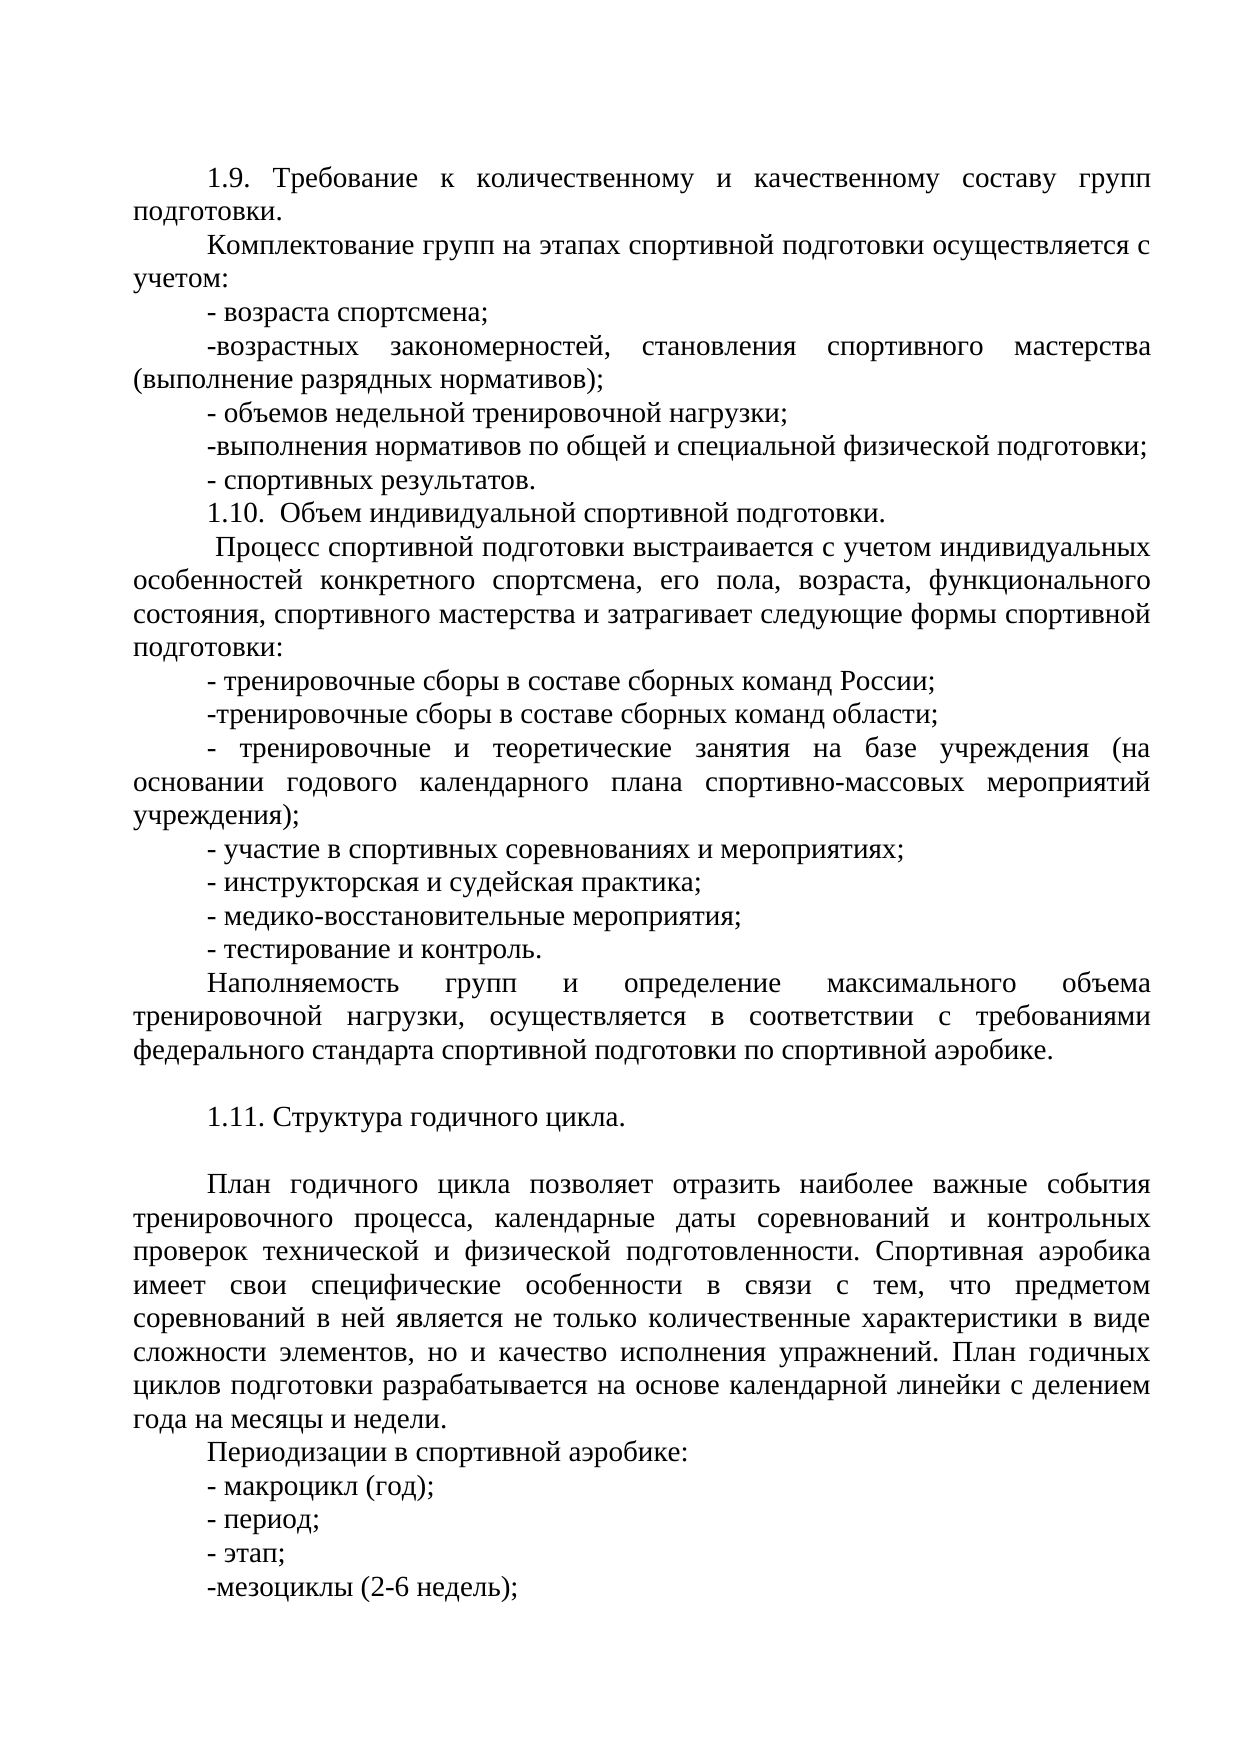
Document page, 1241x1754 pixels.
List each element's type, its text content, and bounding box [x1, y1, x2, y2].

text 1.9. Требование к количественному и качественному составу групп подготовки. [133, 160, 1152, 227]
text - период; [133, 1502, 1152, 1535]
text -тренировочные сборы в составе сборных команд области; [133, 697, 1152, 730]
text Наполняемость групп и определение максимального объема тренировочной нагрузки, осуществляется в соответствии с требованиями федерального стандарта спортивной подготовки по спортивной аэробике. [133, 965, 1152, 1066]
text - тренировочные сборы в составе сборных команд России; [133, 663, 1152, 697]
text - инструкторская и судейская практика; [133, 864, 1152, 898]
text -выполнения нормативов по общей и специальной физической подготовки; [133, 428, 1152, 462]
text 1.10. Объем индивидуальной спортивной подготовки. [133, 495, 1152, 529]
text Периодизации в спортивной аэробике: [133, 1434, 1152, 1468]
text - объемов недельной тренировочной нагрузки; [133, 395, 1152, 428]
text - возраста спортсмена; [133, 294, 1152, 328]
text План годичного цикла позволяет отразить наиболее важные события тренировочного процесса, календарные даты соревнований и контрольных проверок технической и физической подготовленности. Спортивная аэробика имеет свои специфические особенности в связи с тем, что предметом соревнований в ней является не только количественные характеристики в виде сложности элементов, но и качество исполнения упражнений. План годичных циклов подготовки разрабатывается на основе календарной линейки с делением года на месяцы и недели. [133, 1166, 1152, 1434]
text -возрастных закономерностей, становления спортивного мастерства (выполнение разрядных нормативов); [133, 328, 1152, 395]
text - этап; [133, 1535, 1152, 1569]
text - макроцикл (год); [133, 1468, 1152, 1502]
text - тренировочные и теоретические занятия на базе учреждения (на основании годового календарного плана спортивно-массовых мероприятий учреждения); [133, 730, 1152, 831]
text - участие в спортивных соревнованиях и мероприятиях; [133, 831, 1152, 864]
text - тестирование и контроль. [133, 931, 1152, 965]
text Комплектование групп на этапах спортивной подготовки осуществляется с учетом: [133, 227, 1152, 294]
text - медико-восстановительные мероприятия; [133, 898, 1152, 931]
text 1.11. Структура годичного цикла. [133, 1099, 1152, 1133]
text Процесс спортивной подготовки выстраивается с учетом индивидуальных особенностей конкретного спортсмена, его пола, возраста, функционального состояния, спортивного мастерства и затрагивает следующие формы спортивной подготовки: [133, 529, 1152, 663]
text - спортивных результатов. [133, 462, 1152, 495]
text -мезоциклы (2-6 недель); [133, 1569, 1152, 1602]
